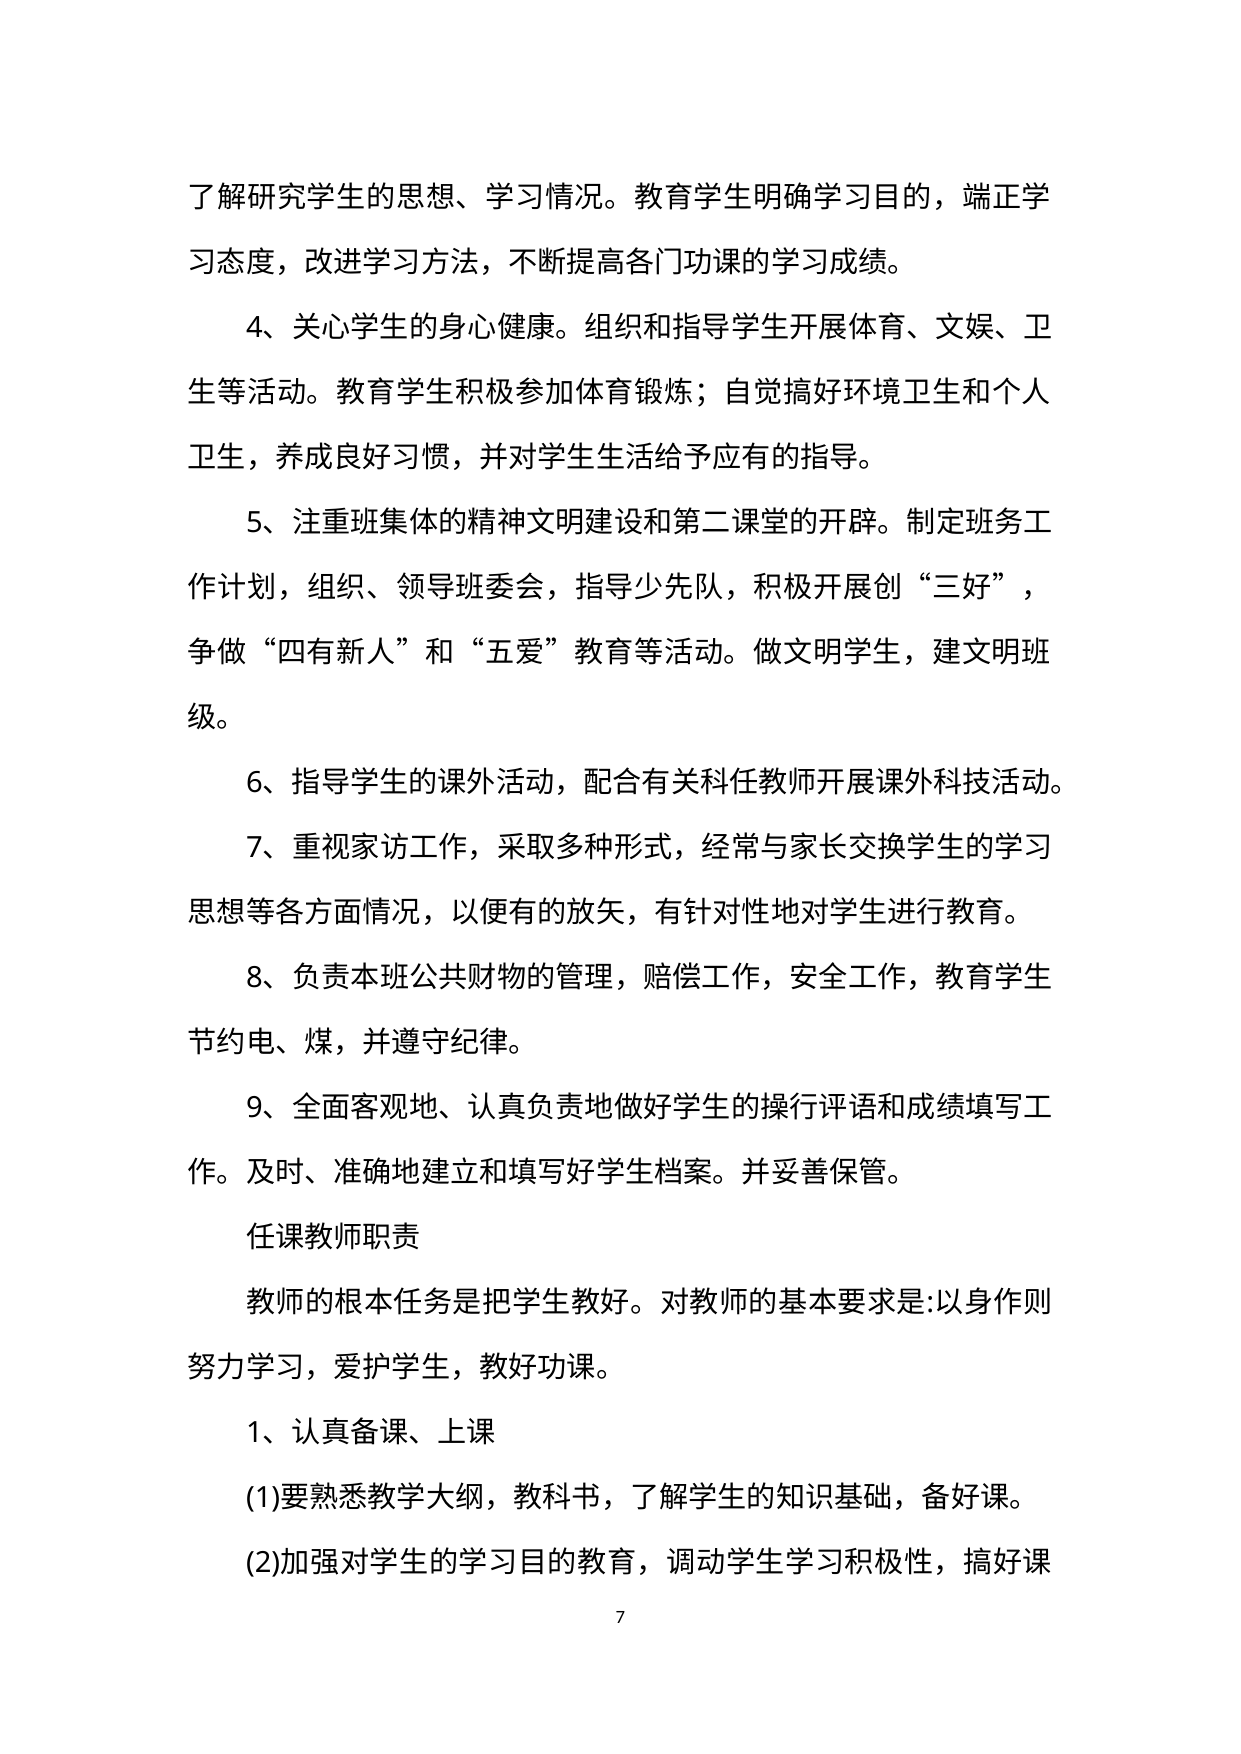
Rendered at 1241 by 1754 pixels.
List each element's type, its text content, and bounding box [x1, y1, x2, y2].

text 1、认真备课、上课 [187, 1397, 1053, 1462]
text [187, 162, 1053, 292]
text 7、重视家访工作，采取多种形式，经常与家长交换学生的学习思想等各方面情况，以便有的放矢，有针对性地对学生进行教育。 [187, 812, 1053, 942]
text 4、关心学生的身心健康。组织和指导学生开展体育、文娱、卫生等活动。教育学生积极参加体育锻炼；自觉搞好环境卫生和个人卫生，养成良好习惯，并对学生生活给予应有的指导。 [187, 292, 1053, 487]
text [187, 1527, 1053, 1592]
text 任课教师职责 [187, 1202, 1053, 1267]
text 8、负责本班公共财物的管理，赔偿工作，安全工作，教育学生节约电、煤，并遵守纪律。 [187, 942, 1053, 1072]
text (1)要熟悉教学大纲，教科书，了解学生的知识基础，备好课。 [187, 1462, 1053, 1527]
text 9、全面客观地、认真负责地做好学生的操行评语和成绩填写工作。及时、准确地建立和填写好学生档案。并妥善保管。 [187, 1072, 1053, 1202]
text 6、指导学生的课外活动，配合有关科任教师开展课外科技活动。 [187, 747, 1053, 812]
text 教师的根本任务是把学生教好。对教师的基本要求是:以身作则，努力学习，爱护学生，教好功课。 [187, 1267, 1053, 1397]
text 5、注重班集体的精神文明建设和第二课堂的开辟。制定班务工作计划，组织、领导班委会，指导少先队，积极开展创“三好”，争做“四有新人”和“五爱”教育等活动。做文明学生，建文明班级。 [187, 487, 1053, 747]
